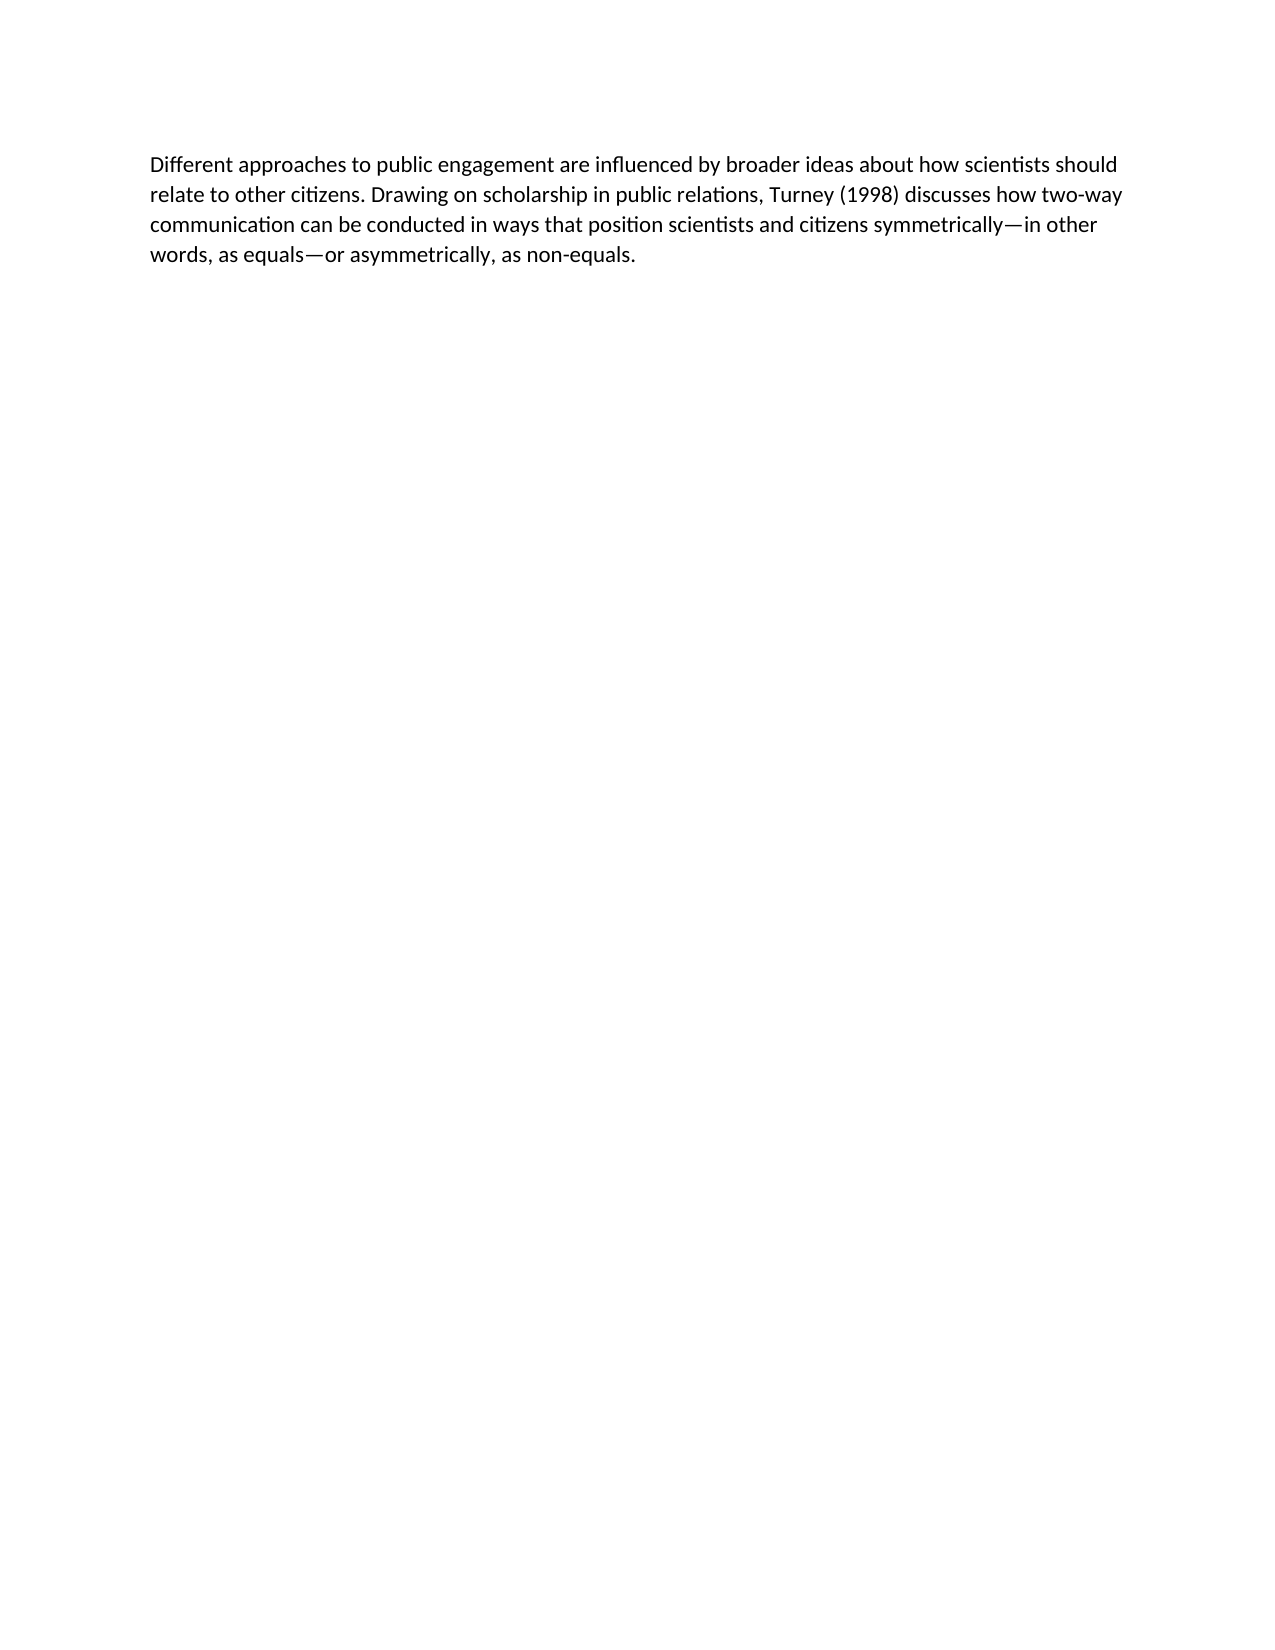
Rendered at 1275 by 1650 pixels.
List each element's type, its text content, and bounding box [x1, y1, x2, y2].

text Different approaches to public engagement are influenced by broader ideas about how scientists should relate to other citizens. Drawing on scholarship in public relations, Turney (1998) discusses how two-way communication can be conducted in ways that position scientists and citizens symmetrically—in other words, as equals—or asymmetrically, as non-equals. [150, 150, 1125, 269]
